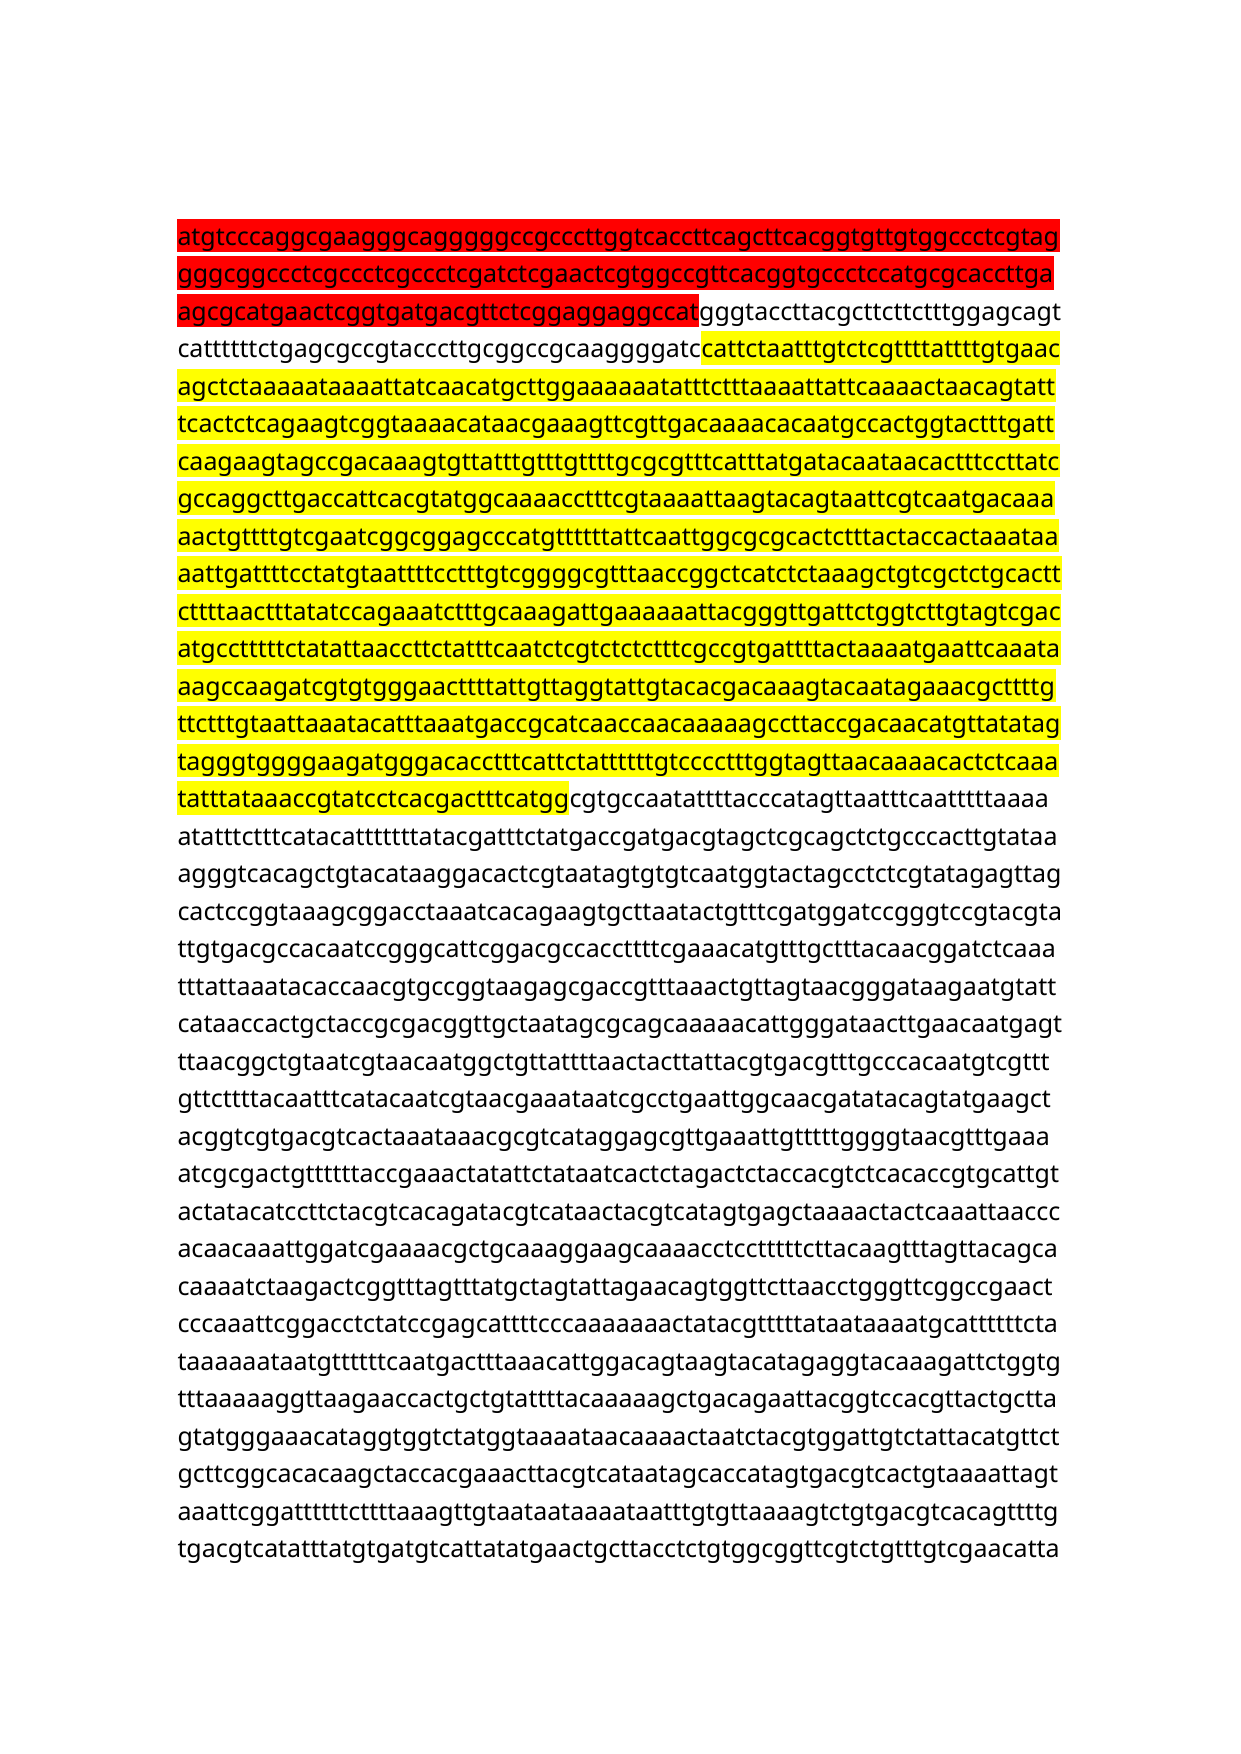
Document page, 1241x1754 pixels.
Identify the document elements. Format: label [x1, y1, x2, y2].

text [177, 217, 1063, 1567]
